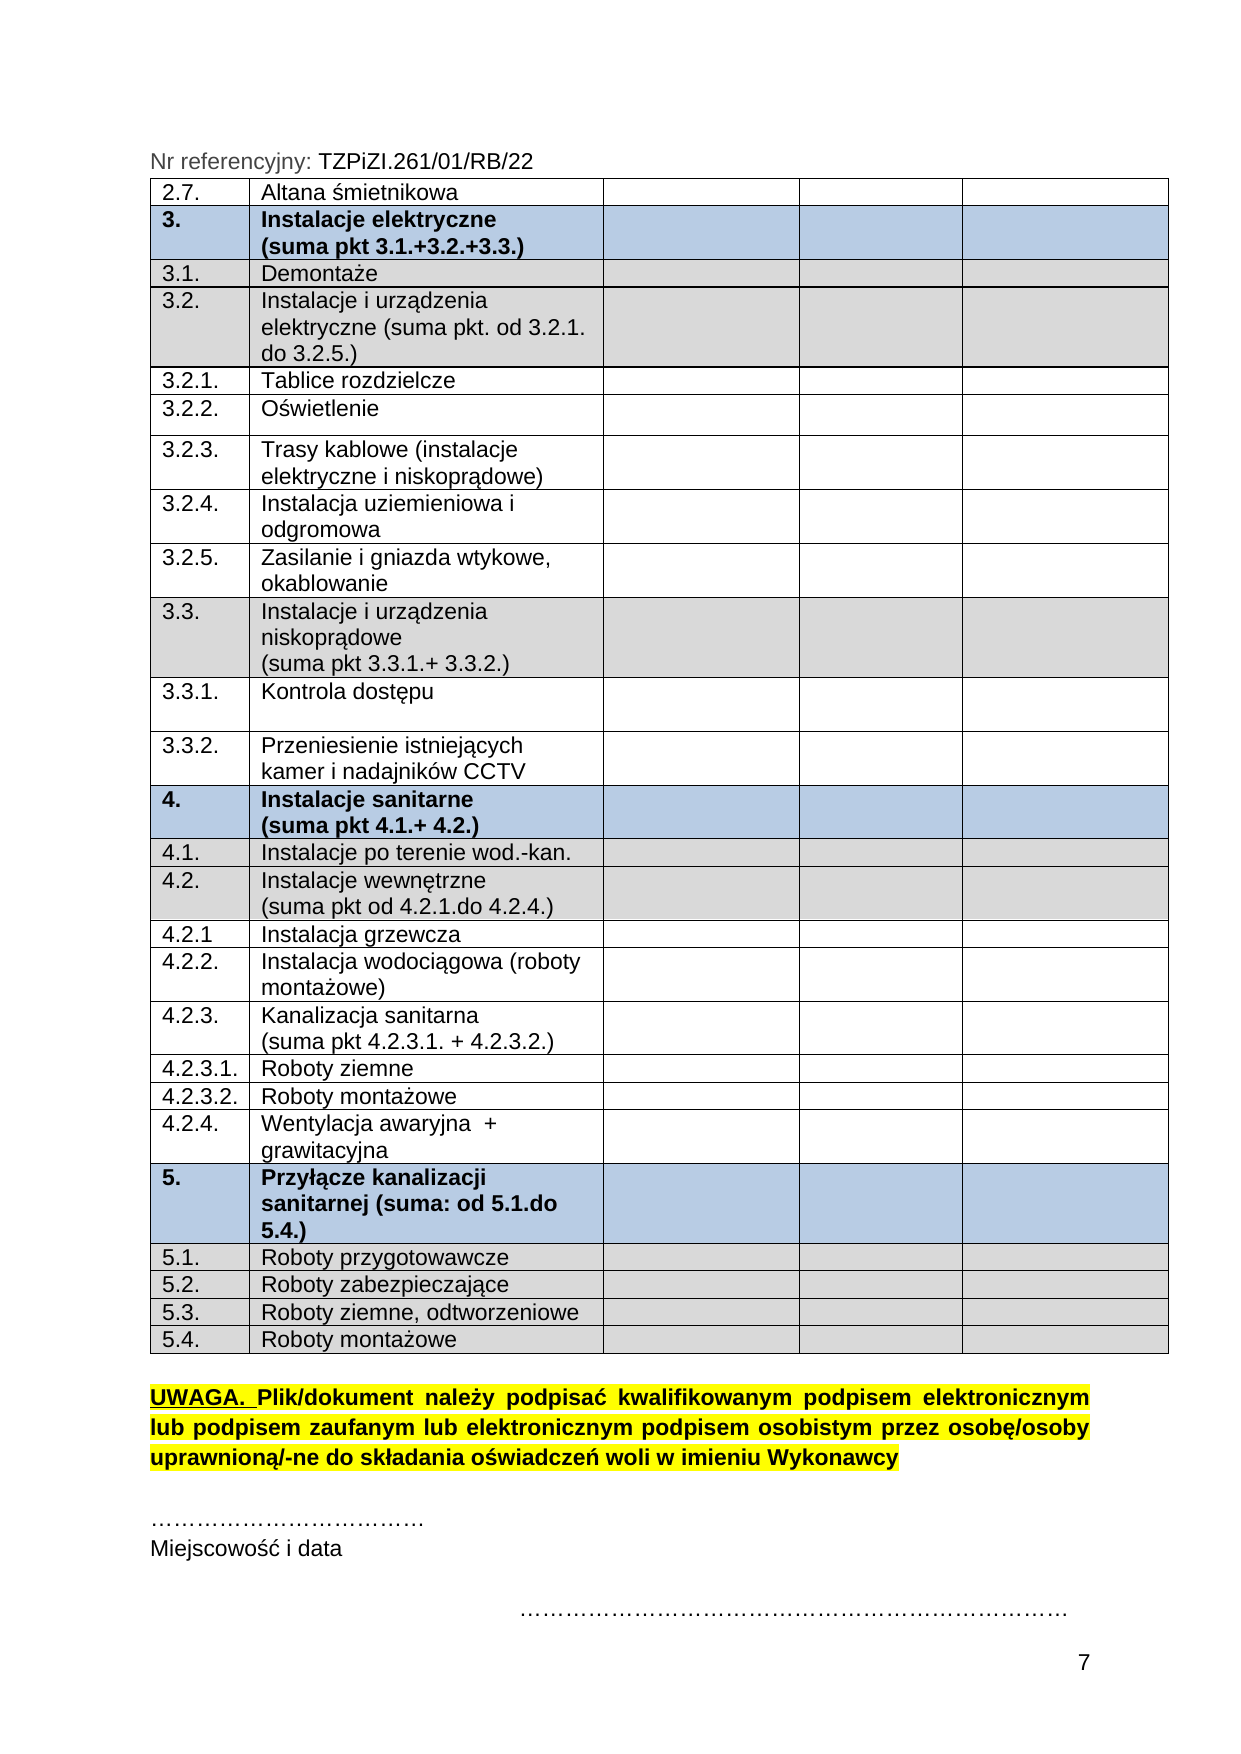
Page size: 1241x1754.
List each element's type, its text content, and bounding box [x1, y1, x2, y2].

table_cell [963, 368, 1168, 394]
table_cell [604, 368, 799, 394]
table_cell Instalacje i urządzenia niskoprądowe (suma pkt 3.3.1.+ 3.3.2.) [250, 598, 603, 677]
table_cell 4.1. [151, 839, 249, 866]
table_cell Instalacja wodociągowa (roboty montażowe) [250, 948, 603, 1001]
table_cell [963, 1164, 1168, 1243]
table_cell [963, 1110, 1168, 1163]
table_cell [604, 1083, 799, 1109]
table_cell [800, 1299, 962, 1325]
table_cell 3.2.2. [151, 395, 249, 435]
table_cell [604, 1326, 799, 1353]
table_cell [800, 786, 962, 838]
table_cell Roboty ziemne [250, 1055, 603, 1082]
table_cell [604, 678, 799, 731]
table_cell [963, 260, 1168, 286]
table_cell [963, 395, 1168, 435]
table_cell [800, 948, 962, 1001]
table_cell 3.2. [151, 288, 249, 366]
table_cell Przeniesienie istniejących kamer i nadajników CCTV [250, 732, 603, 784]
table_cell 4.2.4. [151, 1110, 249, 1163]
table_cell [604, 1271, 799, 1298]
table_cell [963, 598, 1168, 677]
table_cell [800, 544, 962, 597]
table_cell [963, 1299, 1168, 1325]
table_cell [800, 1326, 962, 1353]
table_cell [604, 921, 799, 947]
table_cell [604, 1244, 799, 1270]
table_cell 3.2.5. [151, 544, 249, 597]
table_cell Altana śmietnikowa [250, 179, 603, 205]
table_cell [604, 206, 799, 259]
table_cell [800, 436, 962, 489]
table_cell [800, 1055, 962, 1082]
table_cell [800, 368, 962, 394]
text UWAGA. Plik/dokument należy podpisać kwalifikowanym podpisem elektronicznym lub podpisem zaufanym lub elektronicznym podpisem osobistym przez osobę/osoby uprawnioną/-ne do składania oświadczeń woli w imieniu Wykonawcy [150, 1440, 1090, 1471]
table_cell [800, 1002, 962, 1054]
table_cell Instalacje po terenie wod.-kan. [250, 839, 603, 866]
table_cell [604, 288, 799, 366]
table_cell Instalacje sanitarne (suma pkt 4.1.+ 4.2.) [250, 786, 603, 838]
table_cell [800, 206, 962, 259]
table_cell 4.2.3. [151, 1002, 249, 1054]
table_cell [800, 288, 962, 366]
table_cell [604, 1110, 799, 1163]
table_cell [800, 1110, 962, 1163]
table_cell [800, 921, 962, 947]
table_cell Wentylacja awaryjna + grawitacyjna [250, 1110, 603, 1163]
table_cell [604, 260, 799, 286]
table_cell [800, 1271, 962, 1298]
table_cell [604, 1299, 799, 1325]
table_cell [963, 206, 1168, 259]
table_cell 4.2.3.1. [151, 1055, 249, 1082]
text ……………………………… [150, 1505, 1090, 1531]
table_cell 3.3. [151, 598, 249, 677]
table_cell [604, 1164, 799, 1243]
table_cell [963, 288, 1168, 366]
table_cell [800, 867, 962, 919]
table_cell [963, 678, 1168, 731]
table_cell [800, 732, 962, 784]
table_cell [604, 544, 799, 597]
table_cell Instalacja uziemieniowa i odgromowa [250, 490, 603, 543]
table_cell Instalacje wewnętrzne (suma pkt od 4.2.1.do 4.2.4.) [250, 867, 603, 919]
table_cell Kontrola dostępu [250, 678, 603, 731]
table_cell [963, 786, 1168, 838]
table_cell 4.2.3.2. [151, 1083, 249, 1109]
table_cell [800, 395, 962, 435]
table_cell [800, 678, 962, 731]
table_cell Instalacja grzewcza [250, 921, 603, 947]
table_cell [963, 544, 1168, 597]
table_cell Roboty przygotowawcze [250, 1244, 603, 1270]
table_cell [963, 490, 1168, 543]
table_cell [604, 732, 799, 784]
table_cell 5.2. [151, 1271, 249, 1298]
table_cell [800, 1083, 962, 1109]
table_cell Roboty montażowe [250, 1083, 603, 1109]
table_cell [800, 490, 962, 543]
table_cell Przyłącze kanalizacji sanitarnej (suma: od 5.1.do 5.4.) [250, 1164, 603, 1243]
table_cell [963, 1271, 1168, 1298]
table_cell 2.7. [151, 179, 249, 205]
table_cell [604, 948, 799, 1001]
table_cell [604, 436, 799, 489]
table_cell [963, 867, 1168, 919]
table_cell [800, 179, 962, 205]
table_cell [800, 598, 962, 677]
table_cell [604, 598, 799, 677]
table_cell [963, 1002, 1168, 1054]
table_cell 5.4. [151, 1326, 249, 1353]
table_cell 3. [151, 206, 249, 259]
table_cell [604, 179, 799, 205]
table_cell 5. [151, 1164, 249, 1243]
table_cell [963, 1083, 1168, 1109]
table_cell [963, 839, 1168, 866]
table_cell Trasy kablowe (instalacje elektryczne i niskoprądowe) [250, 436, 603, 489]
table_cell Roboty zabezpieczające [250, 1271, 603, 1298]
table_cell Kanalizacja sanitarna (suma pkt 4.2.3.1. + 4.2.3.2.) [250, 1002, 603, 1054]
table_cell [963, 921, 1168, 947]
table_cell [604, 839, 799, 866]
table_cell [963, 436, 1168, 489]
table_cell 3.2.4. [151, 490, 249, 543]
table_cell 3.3.1. [151, 678, 249, 731]
table_cell 3.1. [151, 260, 249, 286]
table_cell [604, 867, 799, 919]
table_cell [963, 1055, 1168, 1082]
table_cell [963, 948, 1168, 1001]
text Miejscowość i data [150, 1535, 1090, 1561]
table_cell [800, 1164, 962, 1243]
table_cell Instalacje i urządzenia elektryczne (suma pkt. od 3.2.1. do 3.2.5.) [250, 288, 603, 366]
table_cell 4.2. [151, 867, 249, 919]
table_cell 5.1. [151, 1244, 249, 1270]
table_cell [604, 490, 799, 543]
table_cell Tablice rozdzielcze [250, 368, 603, 394]
table_cell Roboty montażowe [250, 1326, 603, 1353]
table_cell Oświetlenie [250, 395, 603, 435]
table_cell [604, 395, 799, 435]
table_cell [800, 839, 962, 866]
table_cell [604, 1002, 799, 1054]
table_cell 4.2.2. [151, 948, 249, 1001]
table_cell [963, 1244, 1168, 1270]
table_cell [963, 1326, 1168, 1353]
table_cell [604, 786, 799, 838]
table_cell [800, 260, 962, 286]
table_cell 4.2.1 [151, 921, 249, 947]
table_cell [963, 179, 1168, 205]
table_cell 4. [151, 786, 249, 838]
table_cell [800, 1244, 962, 1270]
table_cell 3.2.1. [151, 368, 249, 394]
text ……………………………………………………………… [519, 1595, 1090, 1622]
table_cell Zasilanie i gniazda wtykowe, okablowanie [250, 544, 603, 597]
table_cell Instalacje elektryczne (suma pkt 3.1.+3.2.+3.3.) [250, 206, 603, 259]
table_cell 5.3. [151, 1299, 249, 1325]
table_cell Demontaże [250, 260, 603, 286]
table_cell [963, 732, 1168, 784]
table_cell Roboty ziemne, odtworzeniowe [250, 1299, 603, 1325]
table_cell 3.2.3. [151, 436, 249, 489]
table_cell [604, 1055, 799, 1082]
table_cell 3.3.2. [151, 732, 249, 784]
